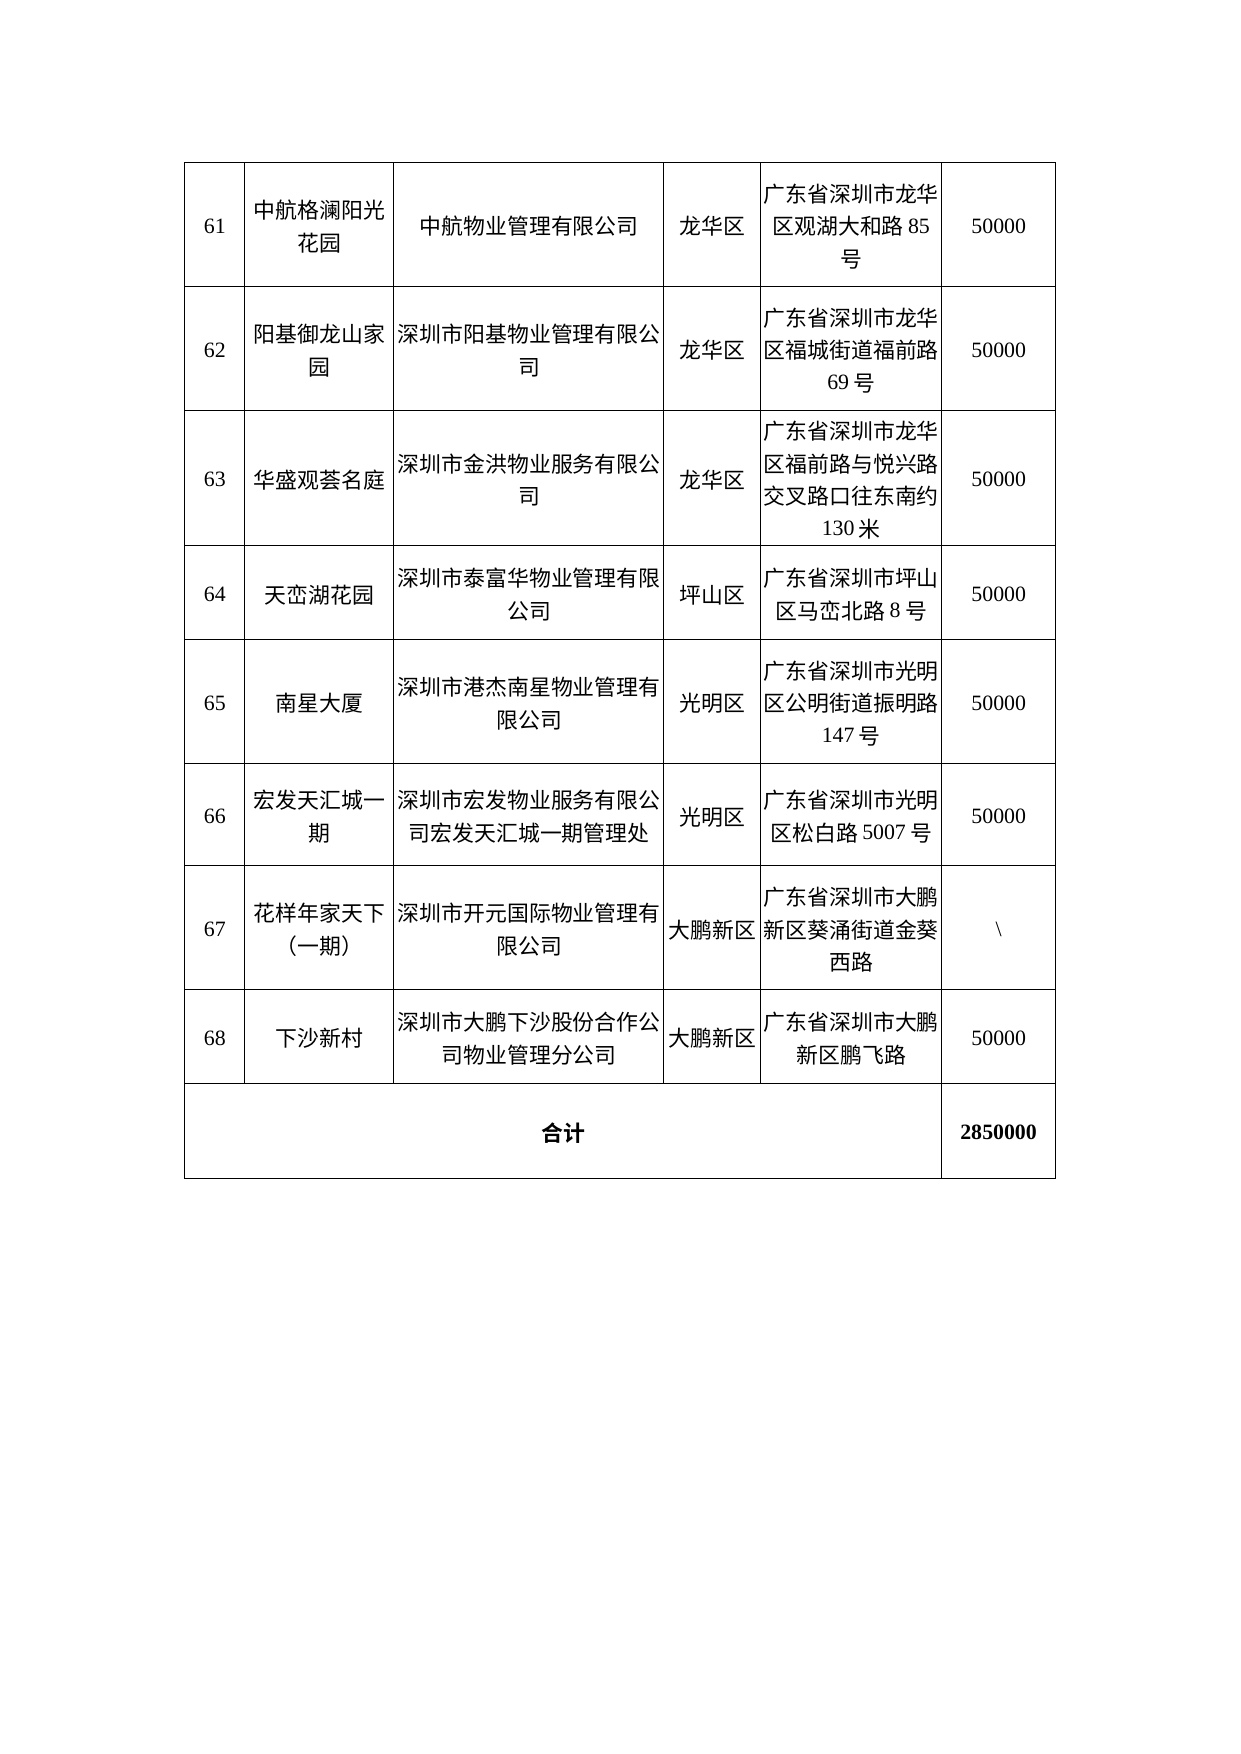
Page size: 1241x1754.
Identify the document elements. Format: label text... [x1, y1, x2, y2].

table_cell 阳基御龙山家园 [245, 287, 393, 410]
table_cell 50000 [942, 990, 1055, 1083]
table_cell 50000 [942, 546, 1055, 639]
table_cell 深圳市宏发物业服务有限公司宏发天汇城一期管理处 [394, 764, 663, 865]
table_cell 龙华区 [664, 411, 760, 545]
table_cell 广东省深圳市坪山区马峦北路8号 [761, 546, 941, 639]
table_cell 深圳市港杰南星物业管理有限公司 [394, 640, 663, 763]
table_cell 广东省深圳市龙华区福城街道福前路69号 [761, 287, 941, 410]
table_cell 50000 [942, 411, 1055, 545]
table_cell 50000 [942, 640, 1055, 763]
table_cell 2850000 [942, 1084, 1055, 1177]
table_cell 广东省深圳市龙华区福前路与悦兴路交叉路口往东南约130米 [761, 411, 941, 545]
table_cell 68 [185, 990, 244, 1083]
table_cell 龙华区 [664, 287, 760, 410]
table_cell 花样年家天下（一期） [245, 866, 393, 989]
table_cell 大鹏新区 [664, 866, 760, 989]
table_cell 50000 [942, 764, 1055, 865]
table_cell 广东省深圳市光明区公明街道振明路147号 [761, 640, 941, 763]
table_cell 深圳市大鹏下沙股份合作公司物业管理分公司 [394, 990, 663, 1083]
table_cell \ [942, 866, 1055, 989]
table_cell 深圳市泰富华物业管理有限公司 [394, 546, 663, 639]
table_cell 61 [185, 163, 244, 286]
table_cell 下沙新村 [245, 990, 393, 1083]
table_cell 50000 [942, 287, 1055, 410]
table_cell 67 [185, 866, 244, 989]
table_cell 光明区 [664, 640, 760, 763]
table_cell 合计 [185, 1084, 941, 1177]
table_cell 中航物业管理有限公司 [394, 163, 663, 286]
table_cell 龙华区 [664, 163, 760, 286]
table_cell 62 [185, 287, 244, 410]
table_cell 50000 [942, 163, 1055, 286]
table_cell 广东省深圳市大鹏新区鹏飞路 [761, 990, 941, 1083]
table_cell 广东省深圳市龙华区观湖大和路85号 [761, 163, 941, 286]
table_cell 63 [185, 411, 244, 545]
table_cell 64 [185, 546, 244, 639]
table_cell 深圳市开元国际物业管理有限公司 [394, 866, 663, 989]
table_cell 中航格澜阳光花园 [245, 163, 393, 286]
table_cell 宏发天汇城一期 [245, 764, 393, 865]
table_cell 坪山区 [664, 546, 760, 639]
table_cell 南星大厦 [245, 640, 393, 763]
table_cell 深圳市金洪物业服务有限公司 [394, 411, 663, 545]
table_cell 66 [185, 764, 244, 865]
table_cell 广东省深圳市大鹏新区葵涌街道金葵西路 [761, 866, 941, 989]
table_cell 光明区 [664, 764, 760, 865]
table_cell 大鹏新区 [664, 990, 760, 1083]
table_cell 广东省深圳市光明区松白路5007号 [761, 764, 941, 865]
table_cell 65 [185, 640, 244, 763]
table_cell 天峦湖花园 [245, 546, 393, 639]
table_cell 深圳市阳基物业管理有限公司 [394, 287, 663, 410]
table_cell 华盛观荟名庭 [245, 411, 393, 545]
